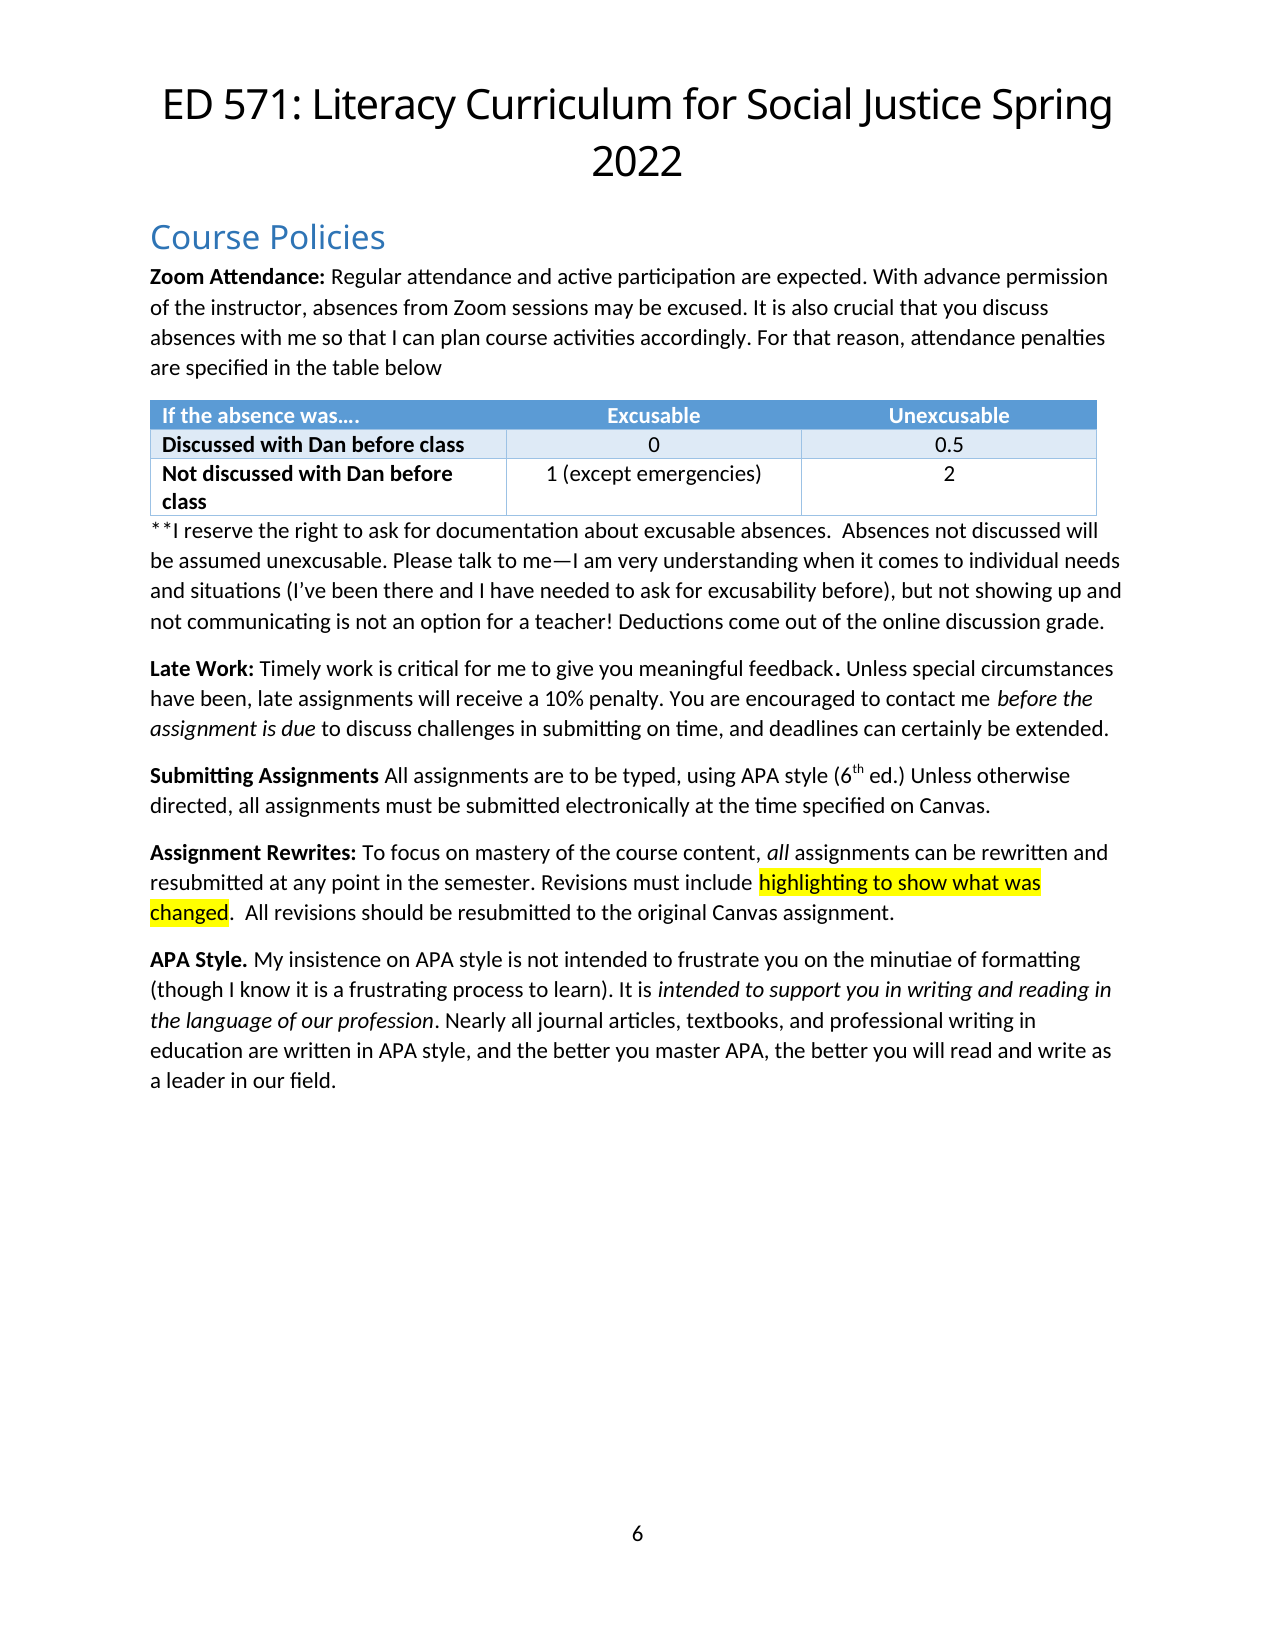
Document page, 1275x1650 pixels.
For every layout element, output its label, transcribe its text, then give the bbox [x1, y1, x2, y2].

subtitle Course Policies [150, 213, 1125, 259]
text Late Work: Timely work is critical for me to give you meaningful feedback. Unless special circumstances have been, late assignments will receive a 10% penalty. You are encouraged to contact me before the assignment is due to discuss challenges in submitting on time, and deadlines can certainly be extended. [150, 654, 1125, 742]
table_cell Not discussed with Dan before class [151, 459, 506, 515]
table_cell 0.5 [802, 430, 1096, 458]
table_cell Discussed with Dan before class [151, 430, 506, 458]
table_header Excusable [507, 401, 801, 429]
table_cell 2 [802, 459, 1096, 515]
text Zoom Attendance: Regular attendance and active participation are expected. With advance permission of the instructor, absences from Zoom sessions may be excused. It is also crucial that you discuss absences with me so that I can plan course activities accordingly. For that reason, attendance penalties are specified in the table below [150, 262, 1125, 381]
table_cell 1 (except emergencies) [507, 459, 801, 515]
text Submitting Assignments All assignments are to be typed, using APA style (6th ed.) Unless otherwise directed, all assignments must be submitted electronically at the time specified on Canvas. [150, 761, 1125, 819]
text Assignment Rewrites: To focus on mastery of the course content, all assignments can be rewritten and resubmitted at any point in the semester. Revisions must include highlighting to show what was changed. All revisions should be resubmitted to the original Canvas assignment. [150, 838, 1125, 927]
table_header If the absence was…. [151, 401, 506, 429]
table_cell 0 [507, 430, 801, 458]
text APA Style. My insistence on APA style is not intended to frustrate you on the minutiae of formatting (though I know it is a frustrating process to learn). It is intended to support you in writing and reading in the language of our profession. Nearly all journal articles, textbooks, and professional writing in education are written in APA style, and the better you master APA, the better you will read and write as a leader in our field. [150, 945, 1125, 1094]
text **I reserve the right to ask for documentation about excusable absences. Absences not discussed will be assumed unexcusable. Please talk to me—I am very understanding when it comes to individual needs and situations (I’ve been there and I have needed to ask for excusability before), but not showing up and not communicating is not an option for a teacher! Deductions come out of the online discussion grade. [150, 516, 1125, 635]
table_header Unexcusable [802, 401, 1096, 429]
